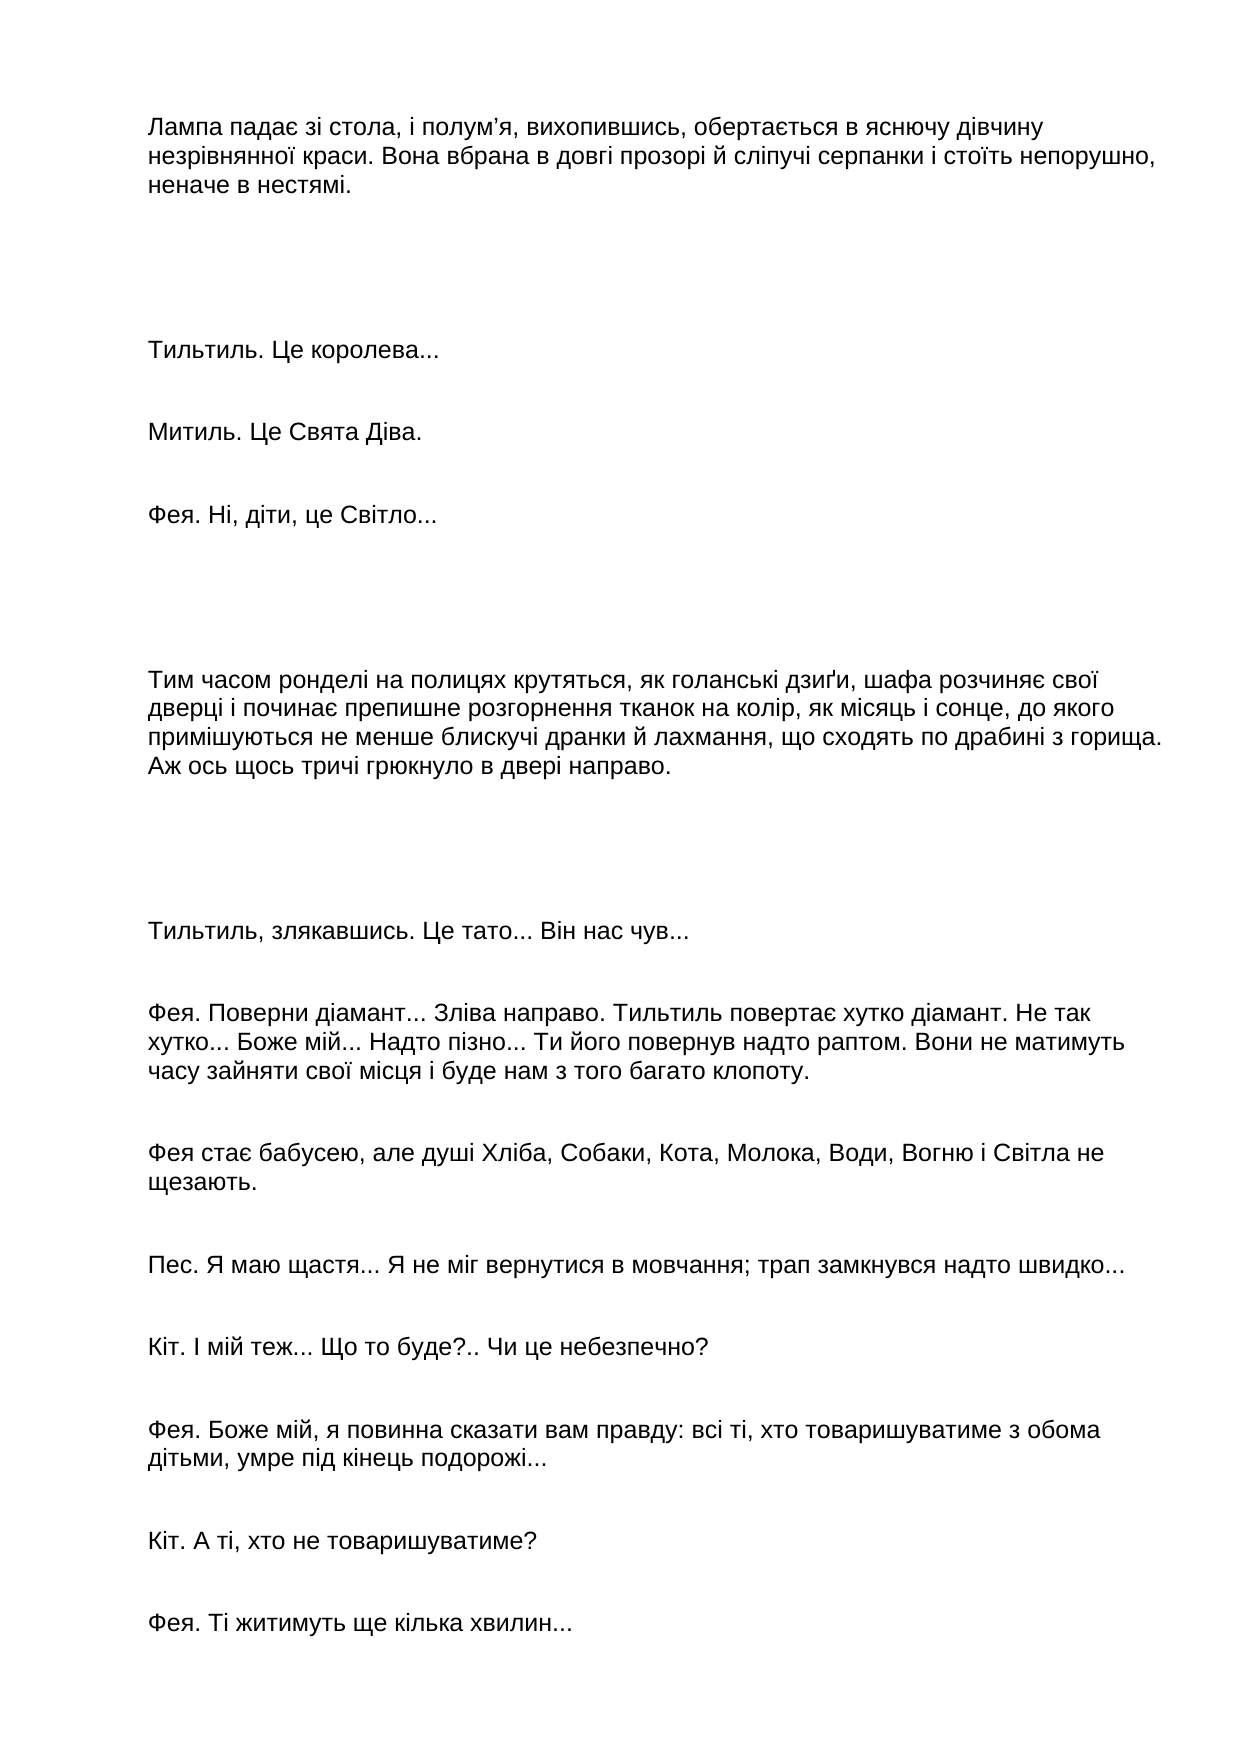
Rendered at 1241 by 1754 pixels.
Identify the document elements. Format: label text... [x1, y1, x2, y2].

text Фея. Ні, діти, це Світло... [148, 499, 1169, 528]
text Фея стає бабусею, але душі Хліба, Собаки, Кота, Молока, Води, Вогню і Світла не щезають. [148, 1138, 1169, 1196]
text Тильтиль, злякавшись. Це тато... Він нас чув... [148, 916, 1169, 944]
text Лампа падає зі стола, і полум’я, вихопившись, обертається в яснючу дівчину незрівнянної краси. Вона вбрана в довгі прозорі й сліпучі серпанки і стоїть непорушно, неначе в нестямі. [148, 112, 1169, 198]
text Митиль. Це Свята Діва. [148, 417, 1169, 446]
text Тим часом ронделі на полицях крутяться, як голанські дзиґи, шафа розчиняє свої дверці і починає препишне розгорнення тканок на колір, як місяць і сонце, до якого примішуються не менше блискучі дранки й лахмання, що сходять по драбині з горища. Аж ось щось тричі грюкнуло в двері направо. [148, 664, 1169, 779]
text Фея. Поверни діамант... Зліва направо. Тильтиль повертає хутко діамант. Не так хутко... Боже мій... Надто пізно... Ти його повернув надто раптом. Вони не матимуть часу зайняти свої місця і буде нам з того багато клопоту. [148, 998, 1169, 1084]
text Пес. Я маю щастя... Я не міг вернутися в мовчання; трап замкнувся надто швидко... [148, 1249, 1169, 1278]
text Фея. Ті житимуть ще кілька хвилин... [148, 1608, 1169, 1637]
text Тильтиль. Це королева... [148, 334, 1169, 363]
text Фея. Боже мій, я повинна сказати вам правду: всі ті, хто товаришуватиме з обома дітьми, умре під кінець подорожі... [148, 1414, 1169, 1472]
text Кіт. І мій теж... Що то буде?.. Чи це небезпечно? [148, 1332, 1169, 1361]
text Кіт. А ті, хто не товаришуватиме? [148, 1526, 1169, 1554]
